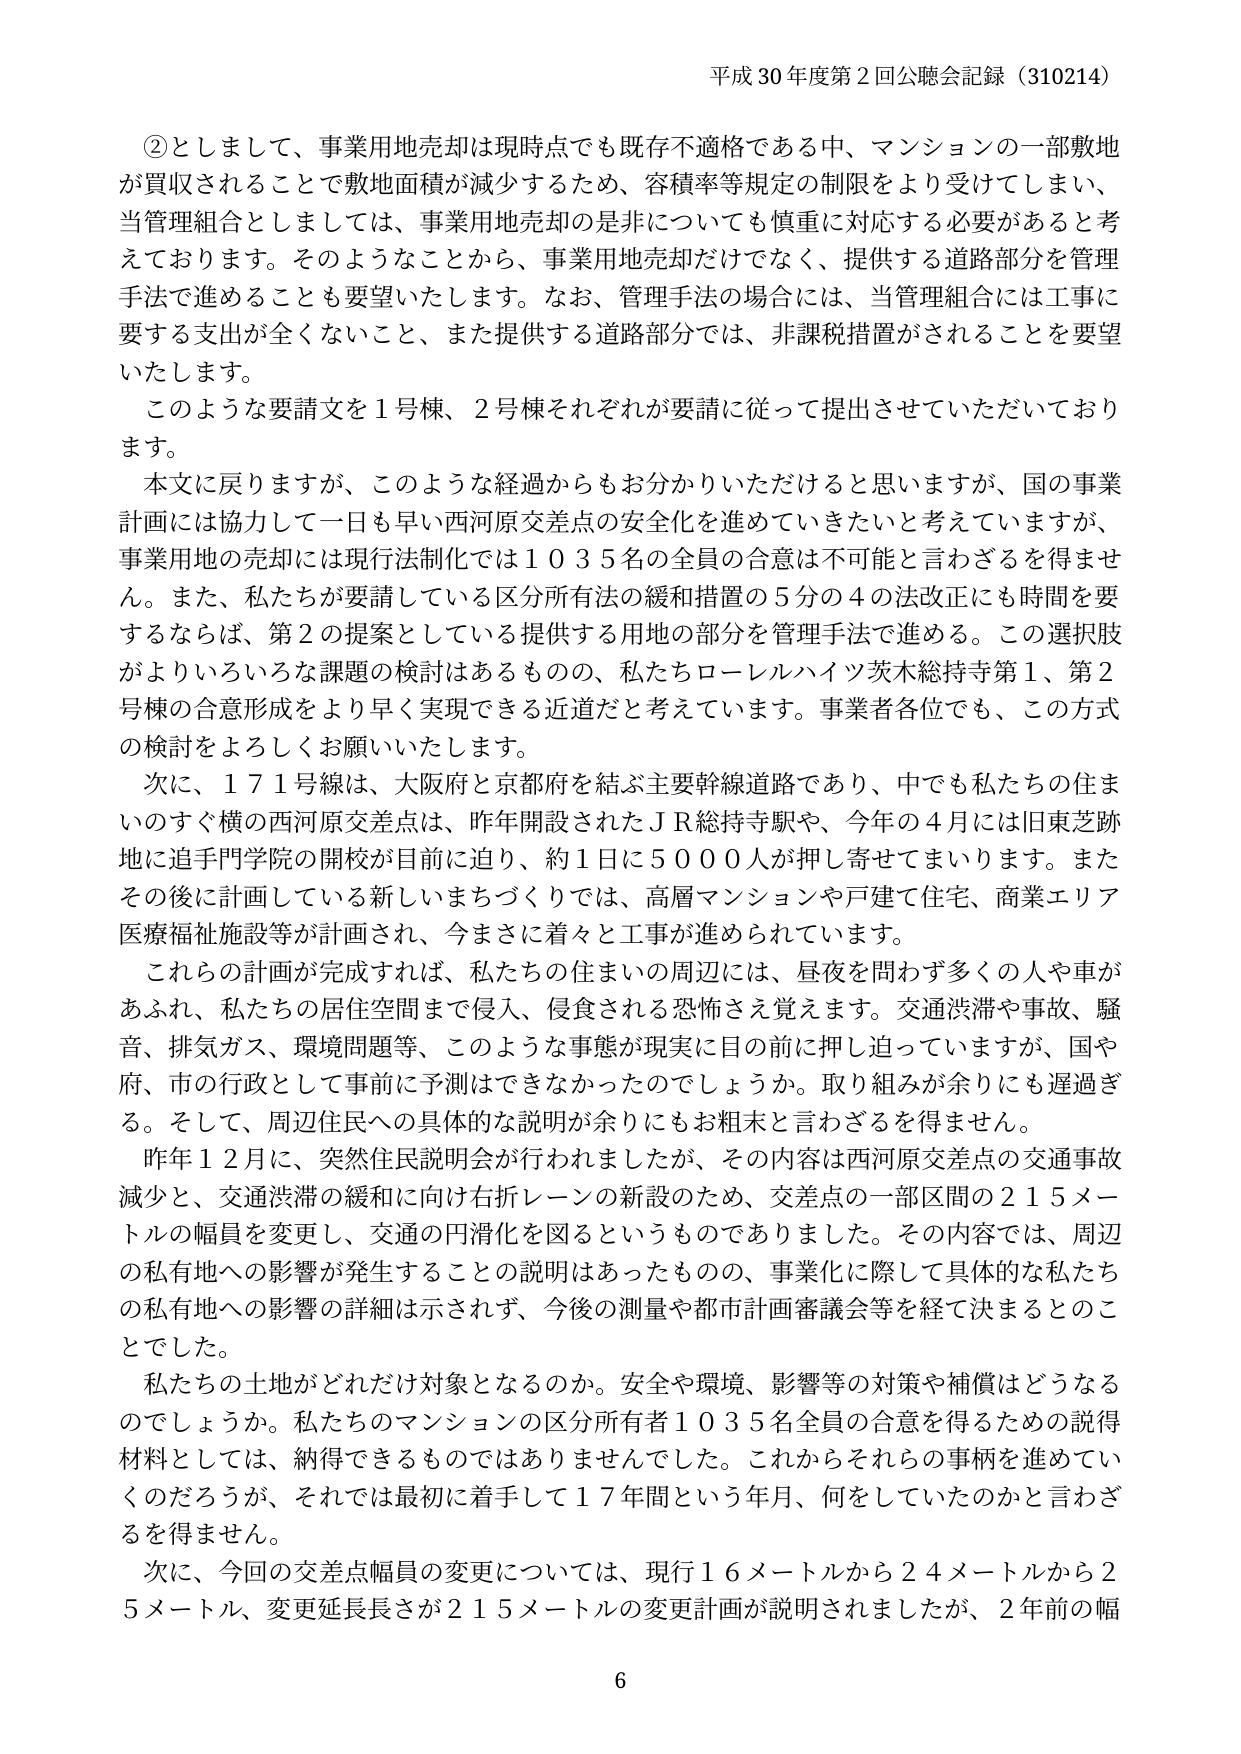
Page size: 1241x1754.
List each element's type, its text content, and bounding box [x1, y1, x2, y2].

text このような要請文を１号棟、２号棟それぞれが要請に従って提出させていただいております。 [118, 389, 1122, 464]
text これらの計画が完成すれば、私たちの住まいの周辺には、昼夜を問わず多くの人や車があふれ、私たちの居住空間まで侵入、侵食される恐怖さえ覚えます。交通渋滞や事故、騒音、排気ガス、環境問題等、このような事態が現実に目の前に押し迫っていますが、国や府、市の行政として事前に予測はできなかったのでしょうか。取り組みが余りにも遅過ぎる。そして、周辺住民への具体的な説明が余りにもお粗末と言わざるを得ません。 [118, 952, 1122, 1139]
text 本文に戻りますが、このような経過からもお分かりいただけると思いますが、国の事業計画には協力して一日も早い西河原交差点の安全化を進めていきたいと考えていますが、事業用地の売却には現行法制化では１０３５名の全員の合意は不可能と言わざるを得ません。また、私たちが要請している区分所有法の緩和措置の５分の４の法改正にも時間を要するならば、第２の提案としている提供する用地の部分を管理手法で進める。この選択肢がよりいろいろな課題の検討はあるものの、私たちローレルハイツ茨木総持寺第１、第２号棟の合意形成をより早く実現できる近道だと考えています。事業者各位でも、この方式の検討をよろしくお願いいたします。 [118, 464, 1122, 764]
text 私たちの土地がどれだけ対象となるのか。安全や環境、影響等の対策や補償はどうなるのでしょうか。私たちのマンションの区分所有者１０３５名全員の合意を得るための説得材料としては、納得できるものではありませんでした。これからそれらの事柄を進めていくのだろうが、それでは最初に着手して１７年間という年月、何をしていたのかと言わざるを得ません。 [118, 1364, 1122, 1552]
text ②としまして、事業用地売却は現時点でも既存不適格である中、マンションの一部敷地が買収されることで敷地面積が減少するため、容積率等規定の制限をより受けてしまい、当管理組合としましては、事業用地売却の是非についても慎重に対応する必要があると考えております。そのようなことから、事業用地売却だけでなく、提供する道路部分を管理手法で進めることも要望いたします。なお、管理手法の場合には、当管理組合には工事に要する支出が全くないこと、また提供する道路部分では、非課税措置がされることを要望いたします。 [118, 127, 1122, 389]
text 昨年１２月に、突然住民説明会が行われましたが、その内容は西河原交差点の交通事故減少と、交通渋滞の緩和に向け右折レーンの新設のため、交差点の一部区間の２１５メートルの幅員を変更し、交通の円滑化を図るというものでありました。その内容では、周辺の私有地への影響が発生することの説明はあったものの、事業化に際して具体的な私たちの私有地への影響の詳細は示されず、今後の測量や都市計画審議会等を経て決まるとのことでした。 [118, 1139, 1122, 1364]
text 次に、１７１号線は、大阪府と京都府を結ぶ主要幹線道路であり、中でも私たちの住まいのすぐ横の西河原交差点は、昨年開設されたＪＲ総持寺駅や、今年の４月には旧東芝跡地に追手門学院の開校が目前に迫り、約１日に５０００人が押し寄せてまいります。また、その後に計画している新しいまちづくりでは、高層マンションや戸建て住宅、商業エリア、医療福祉施設等が計画され、今まさに着々と工事が進められています。 [118, 764, 1122, 952]
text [118, 1552, 1122, 1627]
